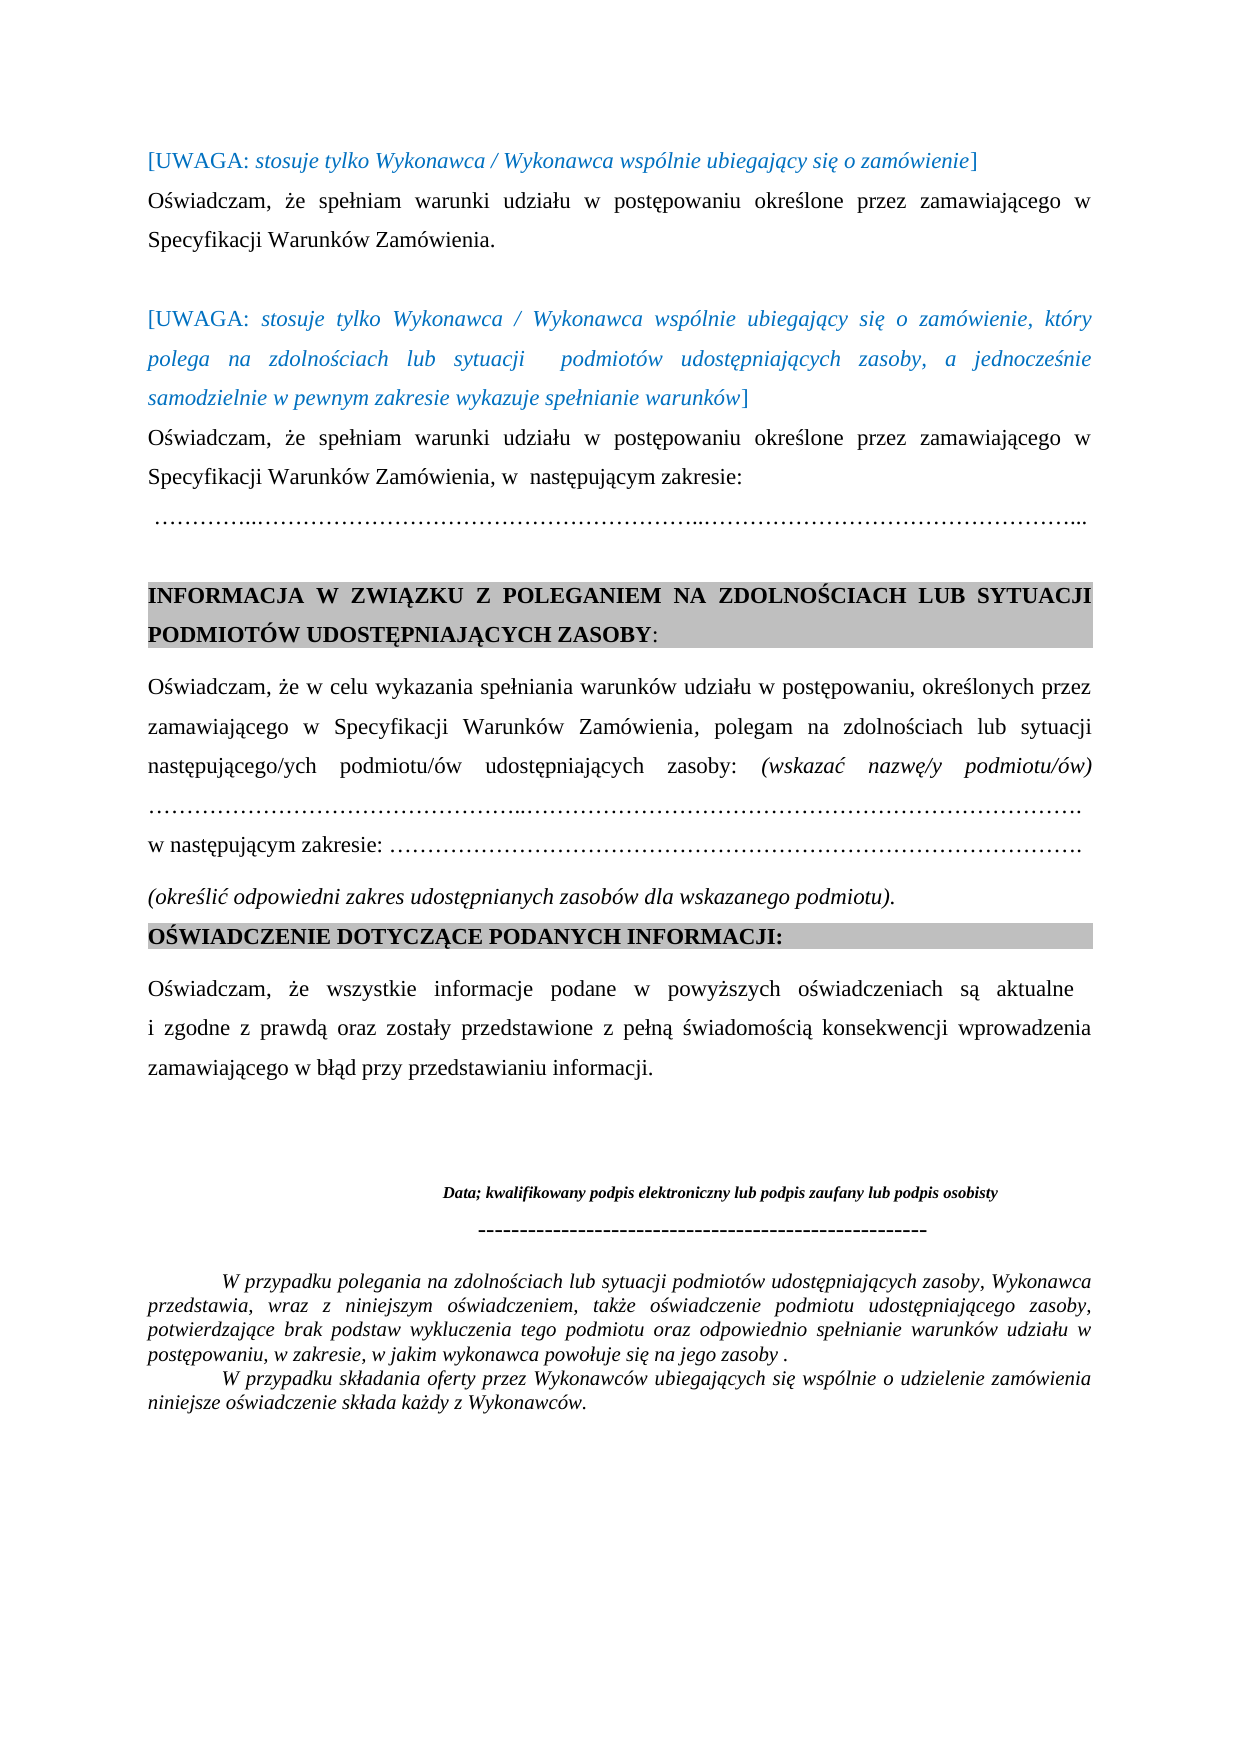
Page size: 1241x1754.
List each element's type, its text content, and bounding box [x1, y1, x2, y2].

text W przypadku składania oferty przez Wykonawców ubiegających się wspólnie o udzielenie zamówienia niniejsze oświadczenie składa każdy z Wykonawców. [148, 1366, 1093, 1414]
text INFORMACJA W ZWIĄZKU Z POLEGANIEM NA ZDOLNOŚCIACH LUB SYTUACJI PODMIOTÓW UDOSTĘPNIAJĄCYCH ZASOBY: [148, 582, 1093, 648]
text OŚWIADCZENIE DOTYCZĄCE PODANYCH INFORMACJI: [148, 923, 1093, 949]
text Oświadczam, że spełniam warunki udziału w postępowaniu określone przez zamawiającego w Specyfikacji Warunków Zamówienia. [148, 187, 1093, 253]
text Oświadczam, że wszystkie informacje podane w powyższych oświadczeniach są aktualne i zgodne z prawdą oraz zostały przedstawione z pełną świadomością konsekwencji wprowadzenia zamawiającego w błąd przy przedstawianiu informacji. [148, 975, 1093, 1080]
text …………..…………………………………………………..…………………………………………... [148, 503, 1093, 529]
text [UWAGA: stosuje tylko Wykonawca / Wykonawca wspólnie ubiegający się o zamówienie] [148, 148, 1093, 174]
text (określić odpowiedni zakres udostępnianych zasobów dla wskazanego podmiotu). [148, 883, 1093, 909]
text W przypadku polegania na zdolnościach lub sytuacji podmiotów udostępniających zasoby, Wykonawca przedstawia, wraz z niniejszym oświadczeniem, także oświadczenie podmiotu udostępniającego zasoby, potwierdzające brak podstaw wykluczenia tego podmiotu oraz odpowiednio spełnianie warunków udziału w postępowaniu, w zakresie, w jakim wykonawca powołuje się na jego zasoby . [148, 1269, 1093, 1366]
text Oświadczam, że spełniam warunki udziału w postępowaniu określone przez zamawiającego w Specyfikacji Warunków Zamówienia, w następującym zakresie: [148, 424, 1093, 490]
text ------------------------------------------------------ [148, 1214, 1093, 1243]
text [UWAGA: stosuje tylko Wykonawca / Wykonawca wspólnie ubiegający się o zamówienie, który polega na zdolnościach lub sytuacji podmiotów udostępniających zasoby, a jednocześnie samodzielnie w pewnym zakresie wykazuje spełnianie warunków] [148, 306, 1093, 411]
text Data; kwalifikowany podpis elektroniczny lub podpis zaufany lub podpis osobisty [148, 1182, 1093, 1202]
text Oświadczam, że w celu wykazania spełniania warunków udziału w postępowaniu, określonych przez zamawiającego w Specyfikacji Warunków Zamówienia, polegam na zdolnościach lub sytuacji następującego/ych podmiotu/ów udostępniających zasoby: (wskazać nazwę/y podmiotu/ów) …………………………………………..………………………………………………………………. w następującym zakresie: ………………………………………………………………………………. [148, 673, 1093, 858]
